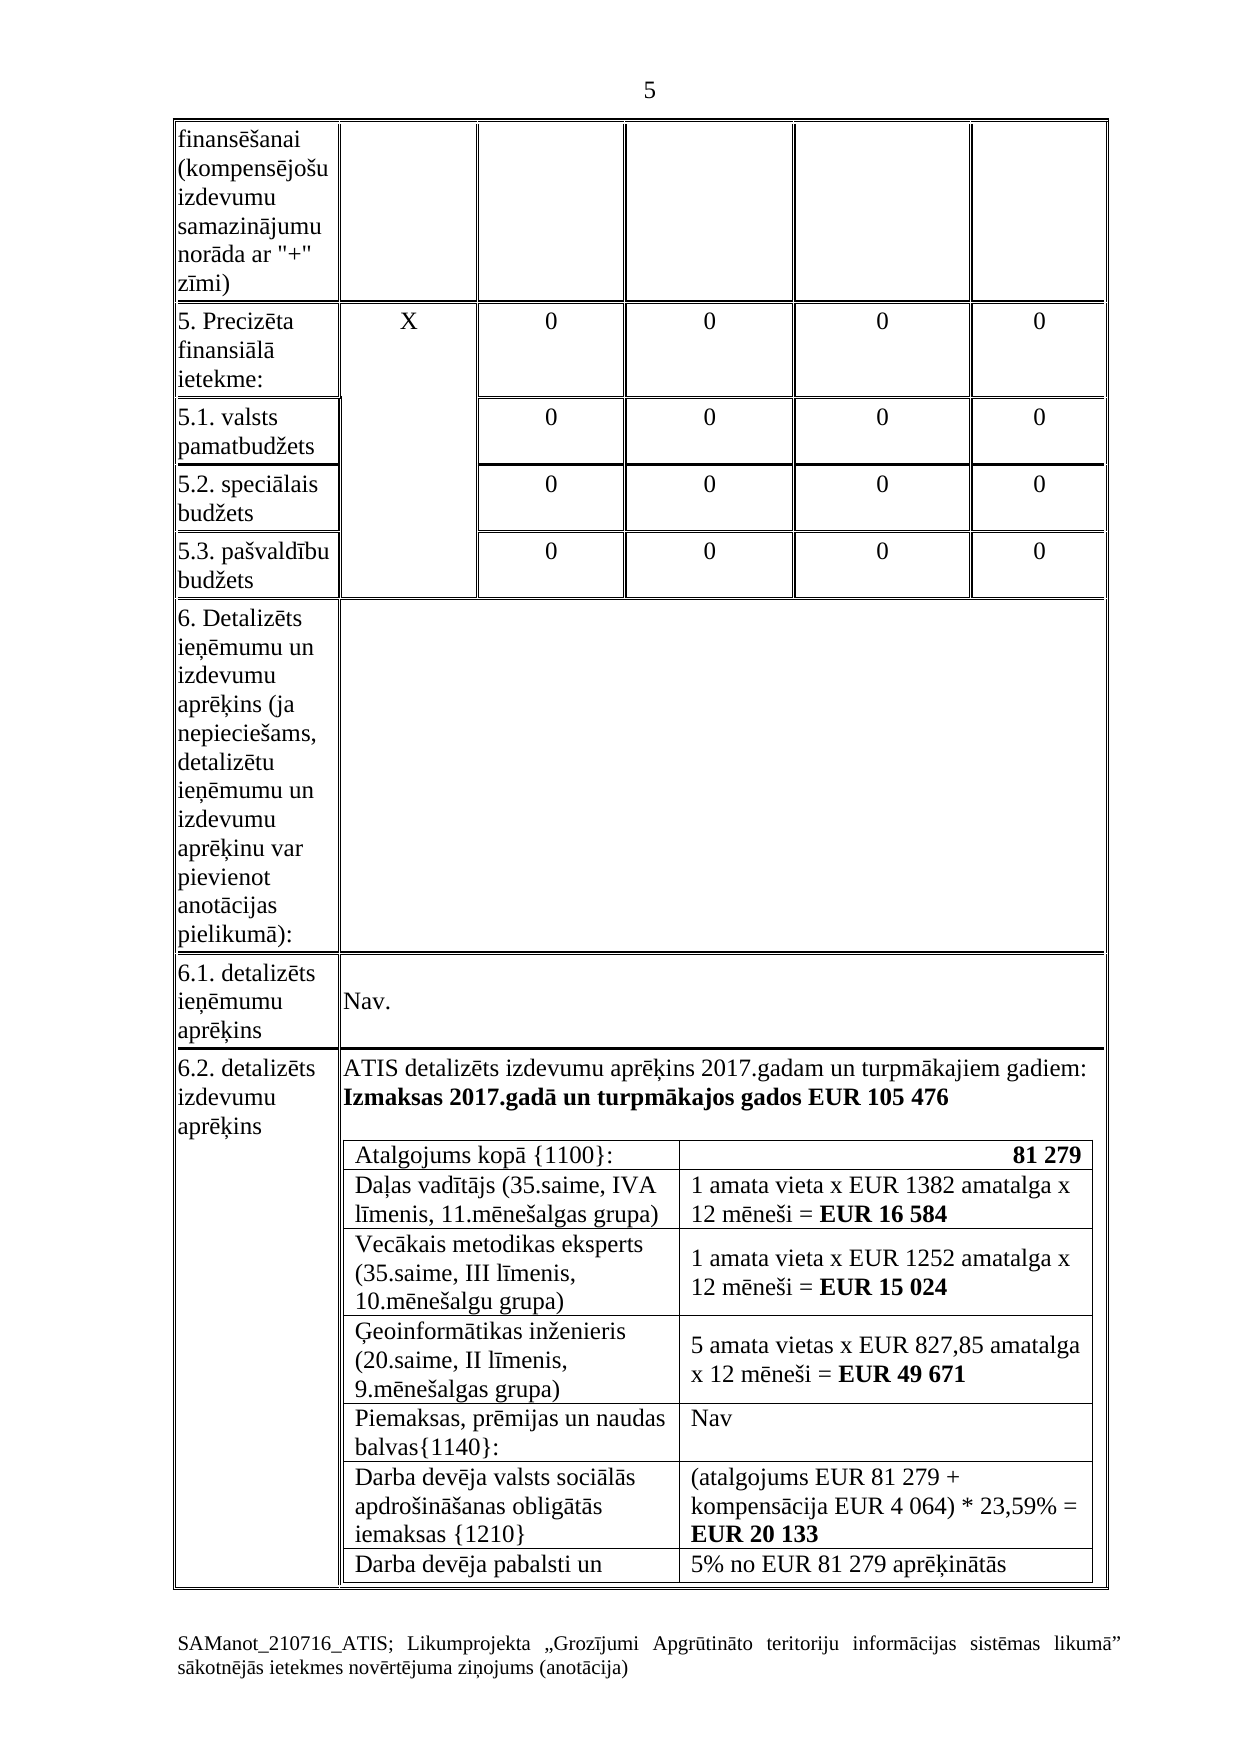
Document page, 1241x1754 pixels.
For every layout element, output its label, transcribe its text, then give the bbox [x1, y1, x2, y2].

table_cell 6.1. detalizēts ieņēmumu aprēķins [176, 951, 338, 1047]
table_cell 0 [478, 120, 625, 300]
table_cell 0 [627, 533, 792, 597]
table_cell 5. Precizēta finansiālā ietekme: [176, 300, 338, 396]
table_cell 0 [794, 120, 971, 300]
table_cell 0 [971, 530, 1107, 597]
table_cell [340, 1047, 1106, 1586]
table_cell 5.2. speciālais budžets [174, 463, 338, 530]
table_cell [340, 597, 1107, 951]
table_cell 0 [796, 466, 969, 530]
table_cell 0 [479, 304, 623, 396]
table_cell 0 [625, 120, 794, 300]
table_cell 0 [973, 463, 1107, 530]
table_cell 5.3. pašvaldību budžets [174, 530, 340, 597]
table_cell Nav. [341, 951, 1106, 1047]
table_cell 0 [796, 533, 969, 597]
table_cell 0 [796, 304, 969, 396]
table_cell 5.1. valsts pamatbudžets [174, 396, 340, 463]
table_cell 0 [627, 399, 792, 463]
table_cell X [340, 122, 477, 300]
table_cell 0 [973, 300, 1106, 396]
table_cell 0 [479, 466, 623, 530]
table_cell X [341, 304, 476, 597]
table_cell 0 [479, 399, 623, 463]
table_cell 0 [971, 396, 1107, 463]
table_cell 0 [971, 122, 1106, 300]
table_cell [176, 122, 340, 300]
table_cell 0 [627, 466, 792, 530]
table_cell 0 [627, 304, 792, 396]
table_cell 0 [479, 533, 623, 597]
table_cell 6. Detalizēts ieņēmumu un izdevumu aprēķins (ja nepieciešams, detalizētu ieņēmumu un izdevumu aprēķinu var pievienot anotācijas pielikumā): [174, 597, 340, 951]
table_cell 0 [796, 399, 969, 463]
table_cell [176, 1047, 340, 1586]
